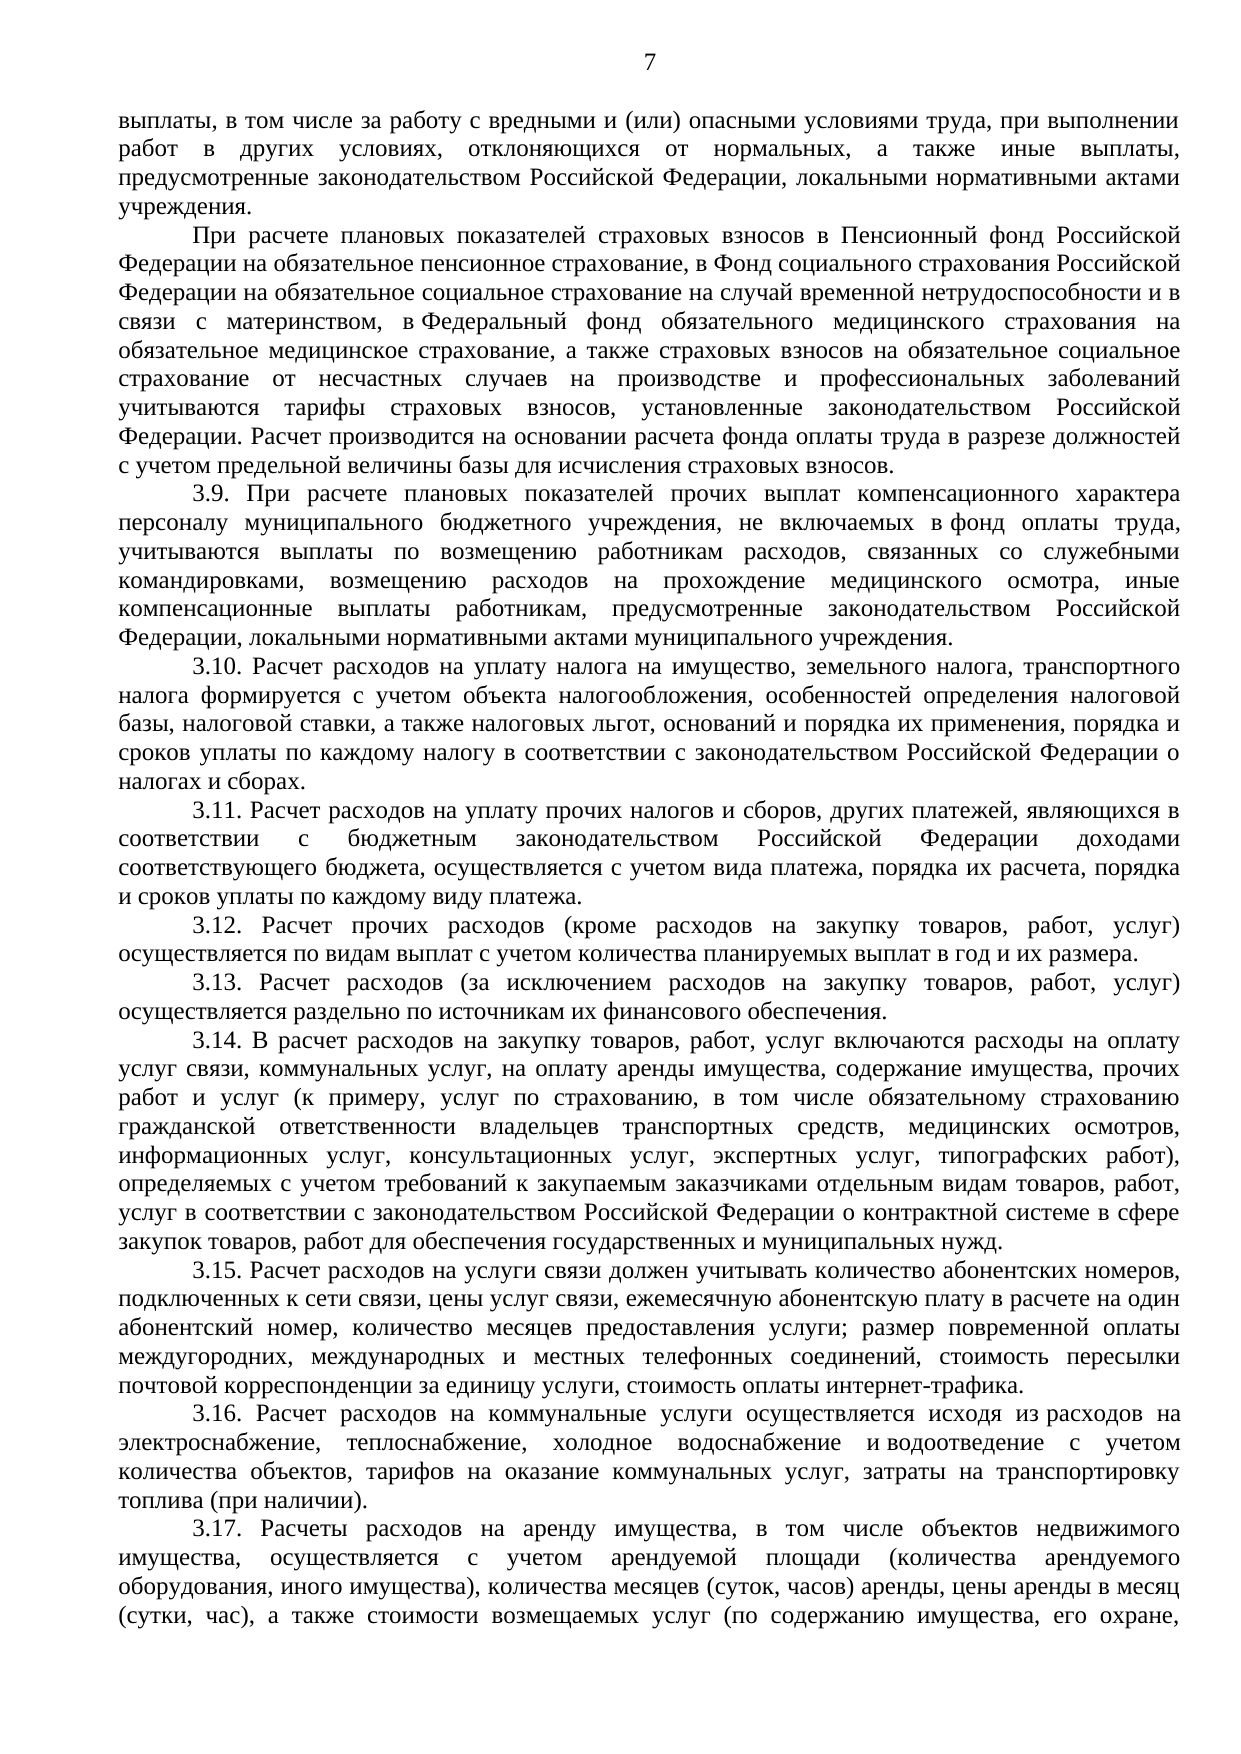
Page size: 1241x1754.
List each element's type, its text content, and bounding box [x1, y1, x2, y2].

text 3.11. Расчет расходов на уплату прочих налогов и сборов, других платежей, являющихся в соответствии с бюджетным законодательством Российской Федерации доходами соответствующего бюджета, осуществляется с учетом вида платежа, порядка их расчета, порядка и сроков уплаты по каждому виду платежа. [118, 795, 1181, 910]
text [118, 105, 1181, 220]
text 3.10. Расчет расходов на уплату налога на имущество, земельного налога, транспортного налога формируется с учетом объекта налогообложения, особенностей определения налоговой базы, налоговой ставки, а также налоговых льгот, оснований и порядка их применения, порядка и сроков уплаты по каждому налогу в соответствии с законодательством Российской Федерации о налогах и сборах. [118, 651, 1181, 795]
text 3.13. Расчет расходов (за исключением расходов на закупку товаров, работ, услуг) осуществляется раздельно по источникам их финансового обеспечения. [118, 967, 1181, 1025]
text 3.15. Расчет расходов на услуги связи должен учитывать количество абонентских номеров, подключенных к сети связи, цены услуг связи, ежемесячную абонентскую плату в расчете на один абонентский номер, количество месяцев предоставления услуги; размер повременной оплаты междугородних, международных и местных телефонных соединений, стоимость пересылки почтовой корреспонденции за единицу услуги, стоимость оплаты интернет-трафика. [118, 1255, 1181, 1398]
text 3.14. В расчет расходов на закупку товаров, работ, услуг включаются расходы на оплату услуг связи, коммунальных услуг, на оплату аренды имущества, содержание имущества, прочих работ и услуг (к примеру, услуг по страхованию, в том числе обязательному страхованию гражданской ответственности владельцев транспортных средств, медицинских осмотров, информационных услуг, консультационных услуг, экспертных услуг, типографских работ), определяемых с учетом требований к закупаемым заказчиками отдельным видам товаров, работ, услуг в соответствии с законодательством Российской Федерации о контрактной системе в сфере закупок товаров, работ для обеспечения государственных и муниципальных нужд. [118, 1025, 1181, 1255]
text 3.12. Расчет прочих расходов (кроме расходов на закупку товаров, работ, услуг) осуществляется по видам выплат с учетом количества планируемых выплат в год и их размера. [118, 910, 1181, 967]
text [118, 1513, 1181, 1628]
text 3.16. Расчет расходов на коммунальные услуги осуществляется исходя из расходов на электроснабжение, теплоснабжение, холодное водоснабжение и водоотведение с учетом количества объектов, тарифов на оказание коммунальных услуг, затраты на транспортировку топлива (при наличии). [118, 1398, 1181, 1513]
text 3.9. При расчете плановых показателей прочих выплат компенсационного характера персоналу муниципального бюджетного учреждения, не включаемых в фонд оплаты труда, учитываются выплаты по возмещению работникам расходов, связанных со служебными командировками, возмещению расходов на прохождение медицинского осмотра, иные компенсационные выплаты работникам, предусмотренные законодательством Российской Федерации, локальными нормативными актами муниципального учреждения. [118, 478, 1181, 651]
text При расчете плановых показателей страховых взносов в Пенсионный фонд Российской Федерации на обязательное пенсионное страхование, в Фонд социального страхования Российской Федерации на обязательное социальное страхование на случай временной нетрудоспособности и в связи с материнством, в Федеральный фонд обязательного медицинского страхования на обязательное медицинское страхование, а также страховых взносов на обязательное социальное страхование от несчастных случаев на производстве и профессиональных заболеваний учитываются тарифы страховых взносов, установленные законодательством Российской Федерации. Расчет производится на основании расчета фонда оплаты труда в разрезе должностей с учетом предельной величины базы для исчисления страховых взносов. [118, 220, 1181, 478]
